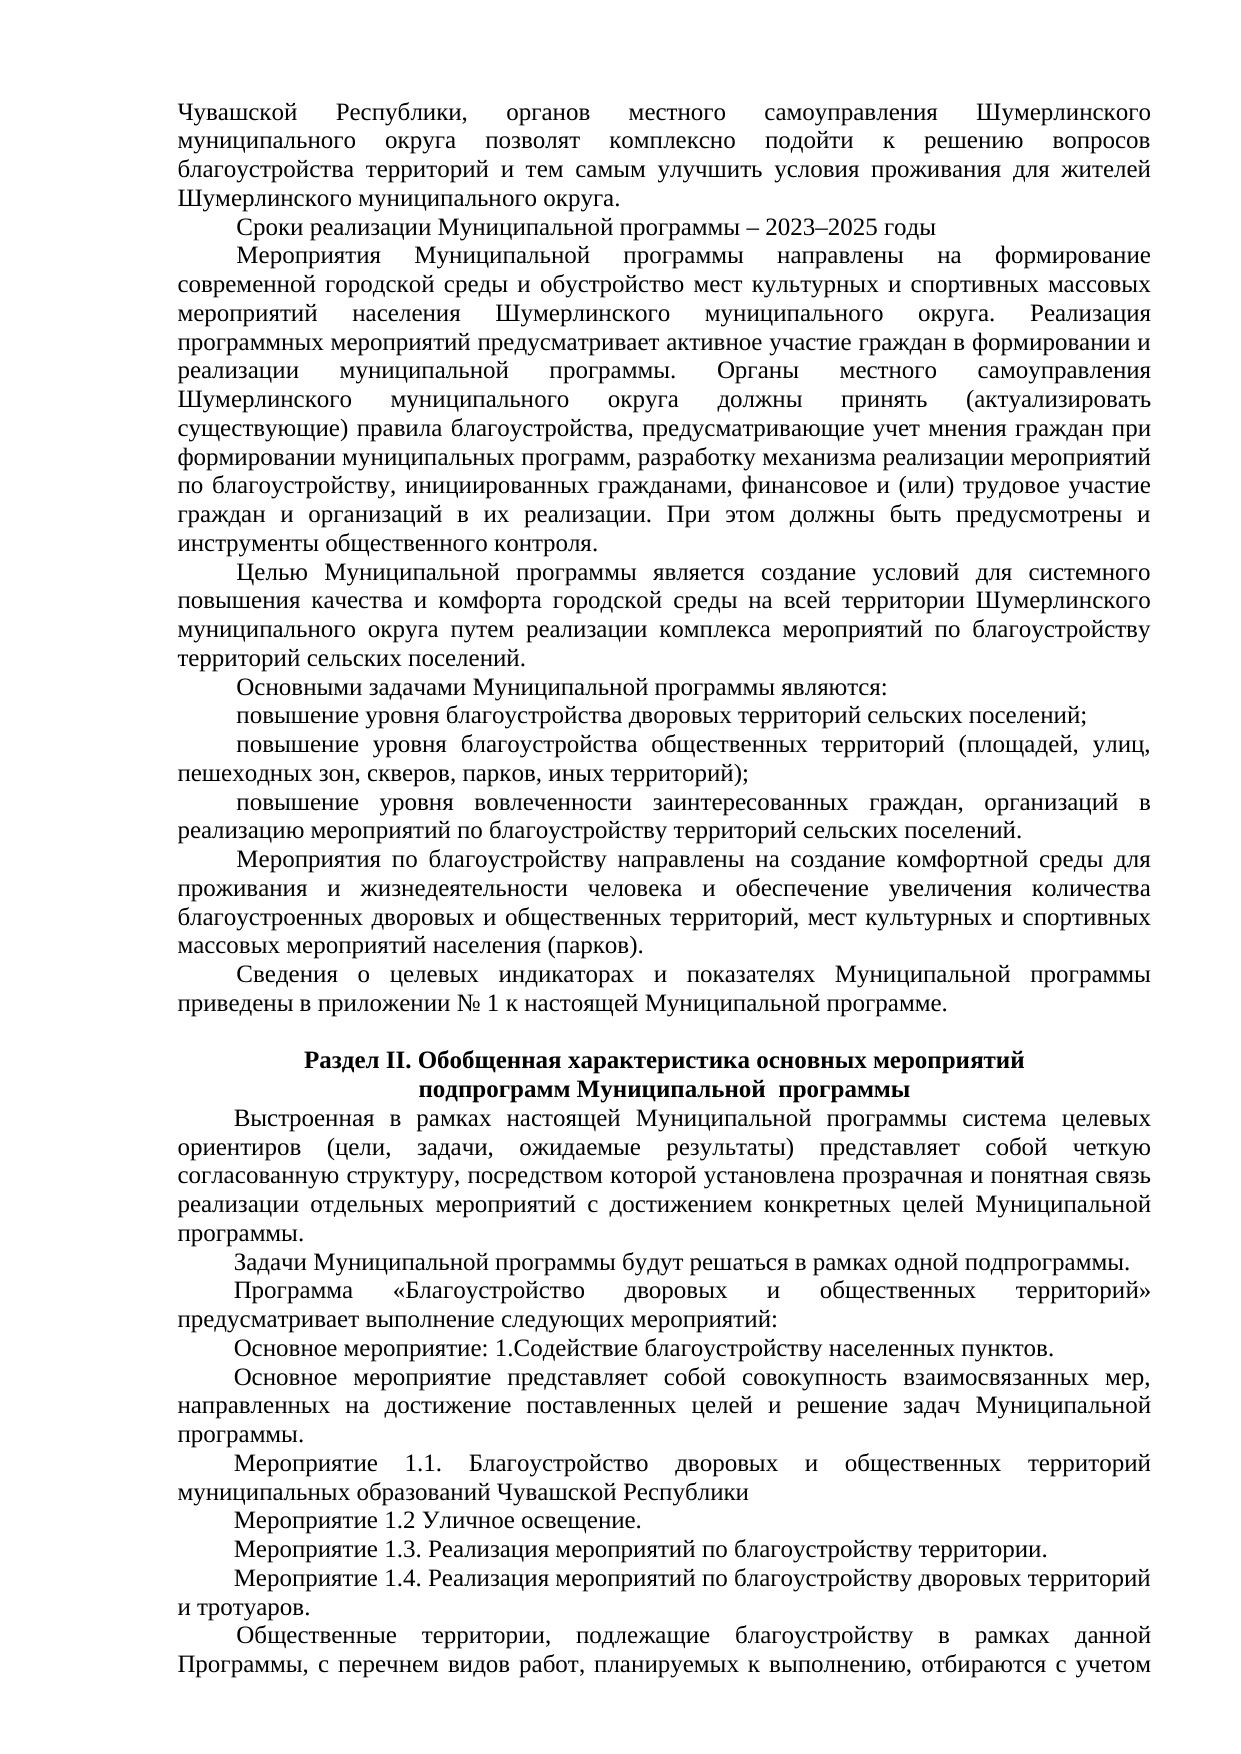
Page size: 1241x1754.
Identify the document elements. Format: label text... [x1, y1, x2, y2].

text повышение уровня благоустройства дворовых территорий сельских поселений; [177, 701, 1152, 729]
text Задачи Муниципальной программы будут решаться в рамках одной подпрограммы. [177, 1247, 1152, 1276]
text Основное мероприятие представляет собой совокупность взаимосвязанных мер, направленных на достижение поставленных целей и решение задач Муниципальной программы. [177, 1362, 1152, 1448]
text Основное мероприятие: 1.Содействие благоустройству населенных пунктов. [177, 1333, 1152, 1362]
text Сведения о целевых индикаторах и показателях Муниципальной программы приведены в приложении № 1 к настоящей Муниципальной программе. [177, 959, 1152, 1017]
text Мероприятие 1.4. Реализация мероприятий по благоустройству дворовых территорий и тротуаров. [177, 1563, 1152, 1621]
text Мероприятия Муниципальной программы направлены на формирование современной городской среды и обустройство мест культурных и спортивных массовых мероприятий населения Шумерлинского муниципального округа. Реализация программных мероприятий предусматривает активное участие граждан в формировании и реализации муниципальной программы. Органы местного самоуправления Шумерлинского муниципального округа должны принять (актуализировать существующие) правила благоустройства, предусматривающие учет мнения граждан при формировании муниципальных программ, разработку механизма реализации мероприятий по благоустройству, инициированных гражданами, финансовое и (или) трудовое участие граждан и организаций в их реализации. При этом должны быть предусмотрены и инструменты общественного контроля. [177, 241, 1152, 557]
text Мероприятие 1.3. Реализация мероприятий по благоустройству территории. [177, 1534, 1152, 1563]
text Целью Муниципальной программы является создание условий для системного повышения качества и комфорта городской среды на всей территории Шумерлинского муниципального округа путем реализации комплекса мероприятий по благоустройству территорий сельских поселений. [177, 557, 1152, 672]
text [177, 1621, 1152, 1678]
text Основными задачами Муниципальной программы являются: [177, 672, 1152, 701]
text Мероприятие 1.2 Уличное освещение. [177, 1506, 1152, 1534]
text Выстроенная в рамках настоящей Муниципальной программы система целевых ориентиров (цели, задачи, ожидаемые результаты) представляет собой четкую согласованную структуру, посредством которой установлена прозрачная и понятная связь реализации отдельных мероприятий с достижением конкретных целей Муниципальной программы. [177, 1103, 1152, 1247]
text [177, 97, 1152, 212]
text Сроки реализации Муниципальной программы – 2023–2025 годы [177, 212, 1152, 241]
text повышение уровня благоустройства общественных территорий (площадей, улиц, пешеходных зон, скверов, парков, иных территорий); [177, 729, 1152, 787]
text повышение уровня вовлеченности заинтересованных граждан, организаций в реализацию мероприятий по благоустройству территорий сельских поселений. [177, 787, 1152, 844]
text подпрограмм Муниципальной программы [177, 1074, 1152, 1103]
text Раздел II. Обобщенная характеристика основных мероприятий [177, 1046, 1152, 1074]
text Мероприятия по благоустройству направлены на создание комфортной среды для проживания и жизнедеятельности человека и обеспечение увеличения количества благоустроенных дворовых и общественных территорий, мест культурных и спортивных массовых мероприятий населения (парков). [177, 844, 1152, 959]
text Мероприятие 1.1. Благоустройство дворовых и общественных территорий муниципальных образований Чувашской Республики [177, 1448, 1152, 1506]
text Программа «Благоустройство дворовых и общественных территорий» предусматривает выполнение следующих мероприятий: [177, 1276, 1152, 1333]
